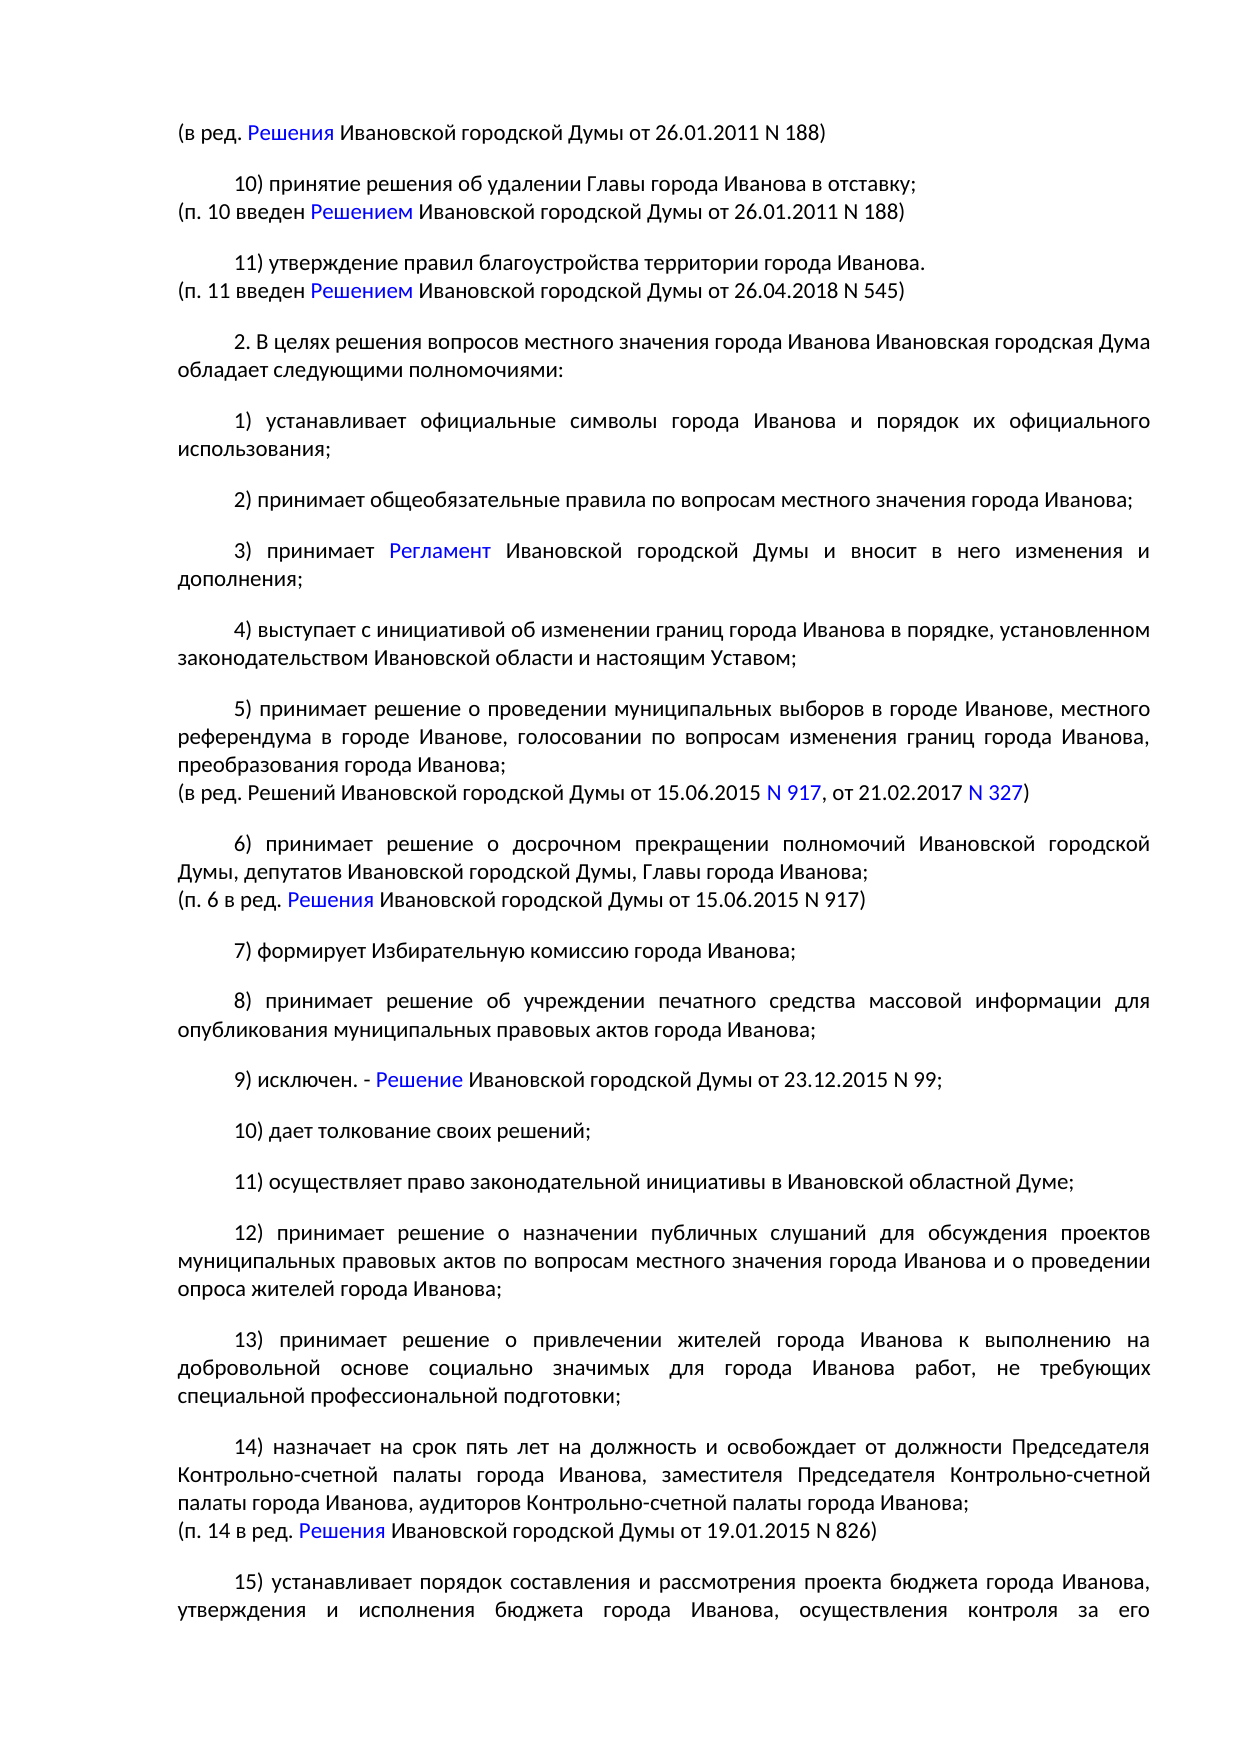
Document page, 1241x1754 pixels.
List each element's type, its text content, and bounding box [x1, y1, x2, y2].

text (п. 10 введен Решением Ивановской городской Думы от 26.01.2011 N 188) [177, 197, 1152, 225]
text 13) принимает решение о привлечении жителей города Иванова к выполнению на добровольной основе социально значимых для города Иванова работ, не требующих специальной профессиональной подготовки; [177, 1325, 1152, 1409]
text (п. 14 в ред. Решения Ивановской городской Думы от 19.01.2015 N 826) [177, 1516, 1152, 1544]
text (в ред. Решений Ивановской городской Думы от 15.06.2015 N 917, от 21.02.2017 N 327) [177, 778, 1152, 806]
text (в ред. Решения Ивановской городской Думы от 26.01.2011 N 188) [177, 118, 1152, 146]
text 1) устанавливает официальные символы города Иванова и порядок их официального использования; [177, 406, 1152, 462]
text (п. 6 в ред. Решения Ивановской городской Думы от 15.06.2015 N 917) [177, 885, 1152, 913]
text 2. В целях решения вопросов местного значения города Иванова Ивановская городская Дума обладает следующими полномочиями: [177, 327, 1152, 383]
text 10) принятие решения об удалении Главы города Иванова в отставку; [177, 169, 1152, 197]
text 8) принимает решение об учреждении печатного средства массовой информации для опубликования муниципальных правовых актов города Иванова; [177, 987, 1152, 1043]
text 10) дает толкование своих решений; [177, 1117, 1152, 1144]
text 9) исключен. - Решение Ивановской городской Думы от 23.12.2015 N 99; [177, 1066, 1152, 1094]
text 11) осуществляет право законодательной инициативы в Ивановской областной Думе; [177, 1167, 1152, 1196]
text 11) утверждение правил благоустройства территории города Иванова. [177, 248, 1152, 276]
text 14) назначает на срок пять лет на должность и освобождает от должности Председателя Контрольно-счетной палаты города Иванова, заместителя Председателя Контрольно-счетной палаты города Иванова, аудиторов Контрольно-счетной палаты города Иванова; [177, 1432, 1152, 1516]
text 4) выступает с инициативой об изменении границ города Иванова в порядке, установленном законодательством Ивановской области и настоящим Уставом; [177, 615, 1152, 671]
text 2) принимает общеобязательные правила по вопросам местного значения города Иванова; [177, 485, 1152, 513]
text 7) формирует Избирательную комиссию города Иванова; [177, 936, 1152, 964]
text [177, 1567, 1152, 1623]
text (п. 11 введен Решением Ивановской городской Думы от 26.04.2018 N 545) [177, 276, 1152, 304]
text 5) принимает решение о проведении муниципальных выборов в городе Иванове, местного референдума в городе Иванове, голосовании по вопросам изменения границ города Иванова, преобразования города Иванова; [177, 694, 1152, 778]
text 6) принимает решение о досрочном прекращении полномочий Ивановской городской Думы, депутатов Ивановской городской Думы, Главы города Иванова; [177, 829, 1152, 885]
text 12) принимает решение о назначении публичных слушаний для обсуждения проектов муниципальных правовых актов по вопросам местного значения города Иванова и о проведении опроса жителей города Иванова; [177, 1218, 1152, 1302]
text 3) принимает Регламент Ивановской городской Думы и вносит в него изменения и дополнения; [177, 536, 1152, 592]
